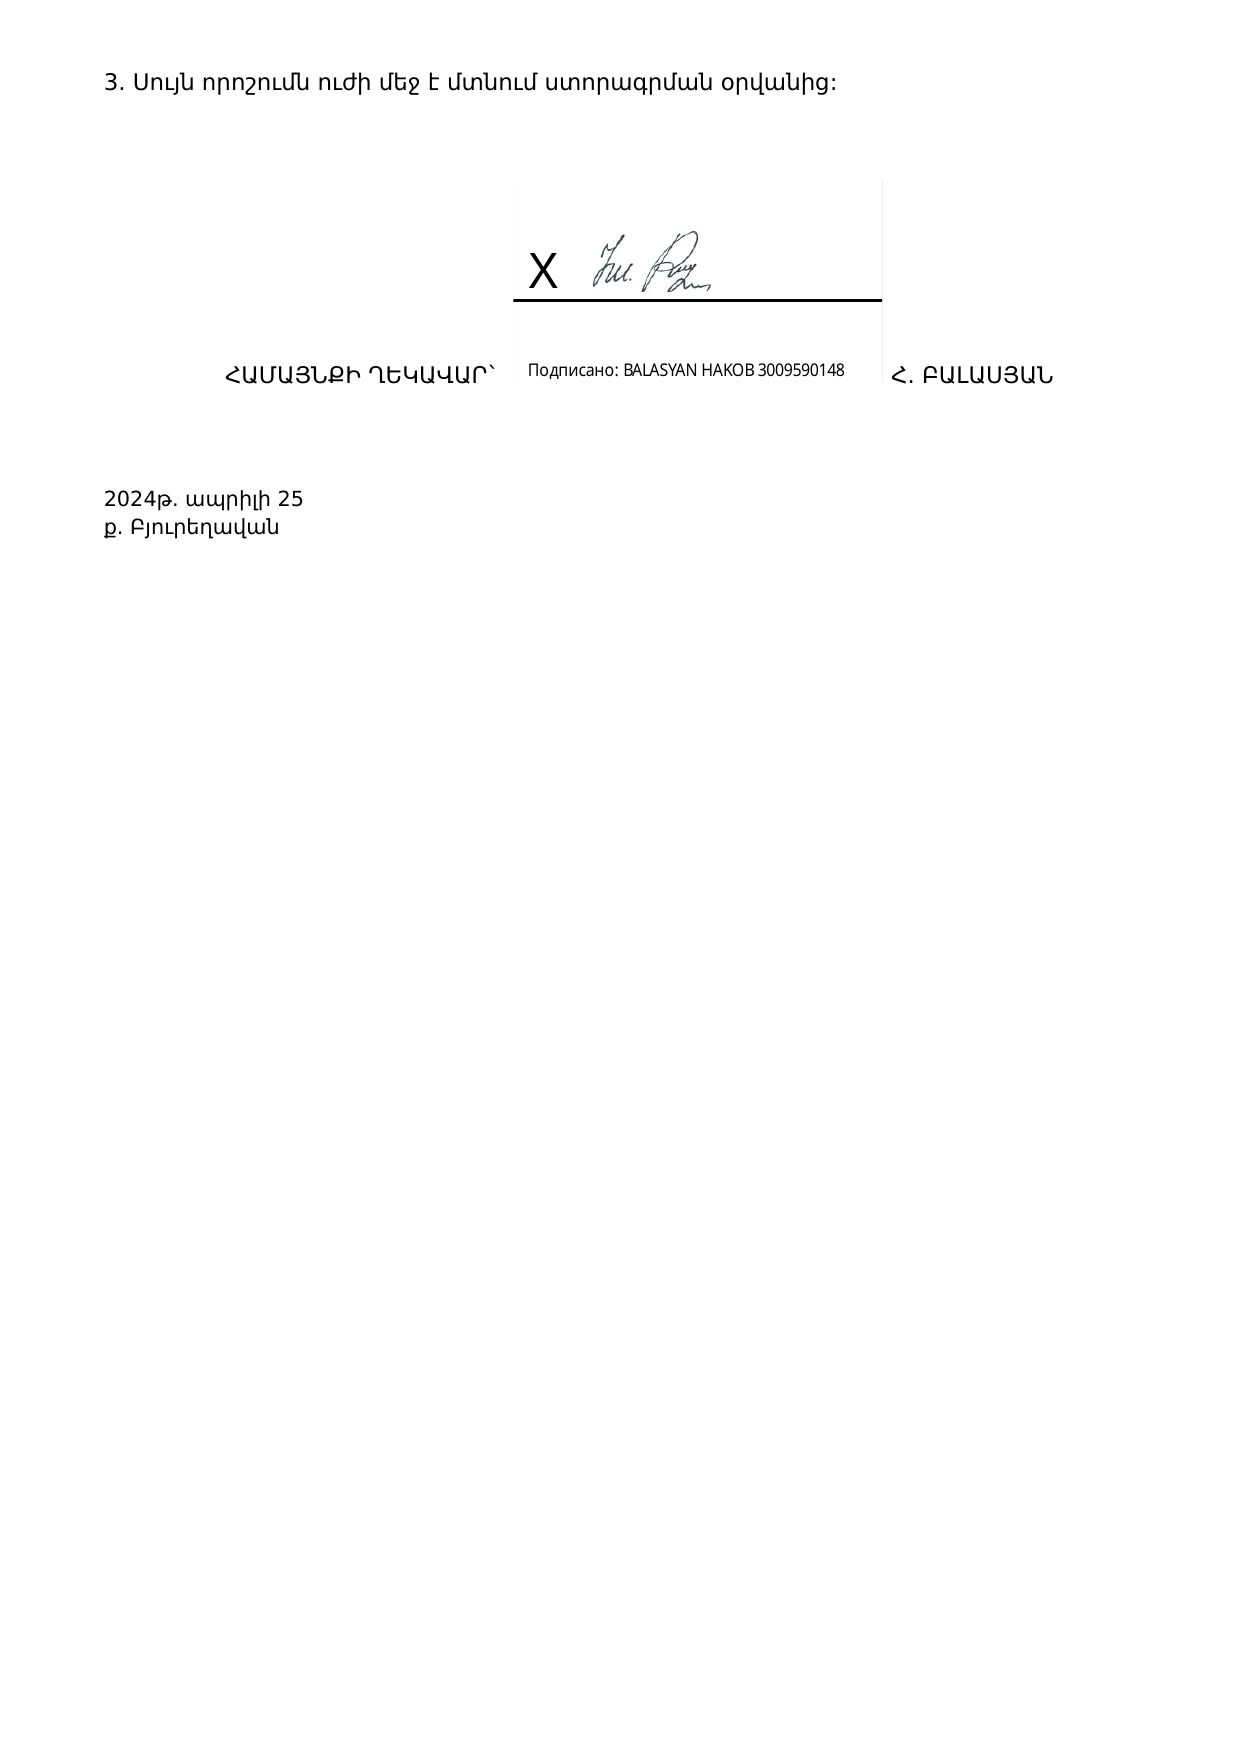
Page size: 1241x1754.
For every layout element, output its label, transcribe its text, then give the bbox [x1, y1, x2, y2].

text 2024թ. ապրիլի 25 ք. Բյուրեղավան [103, 431, 1167, 539]
text 3. Սույն որոշումն ուժի մեջ է մտնում ստորագրման օրվանից: [103, 29, 1167, 96]
text ՀԱՄԱՅՆՔԻ ՂԵԿԱՎԱՐ` Հ. ԲԱԼԱՍՅԱՆ [103, 139, 1167, 389]
